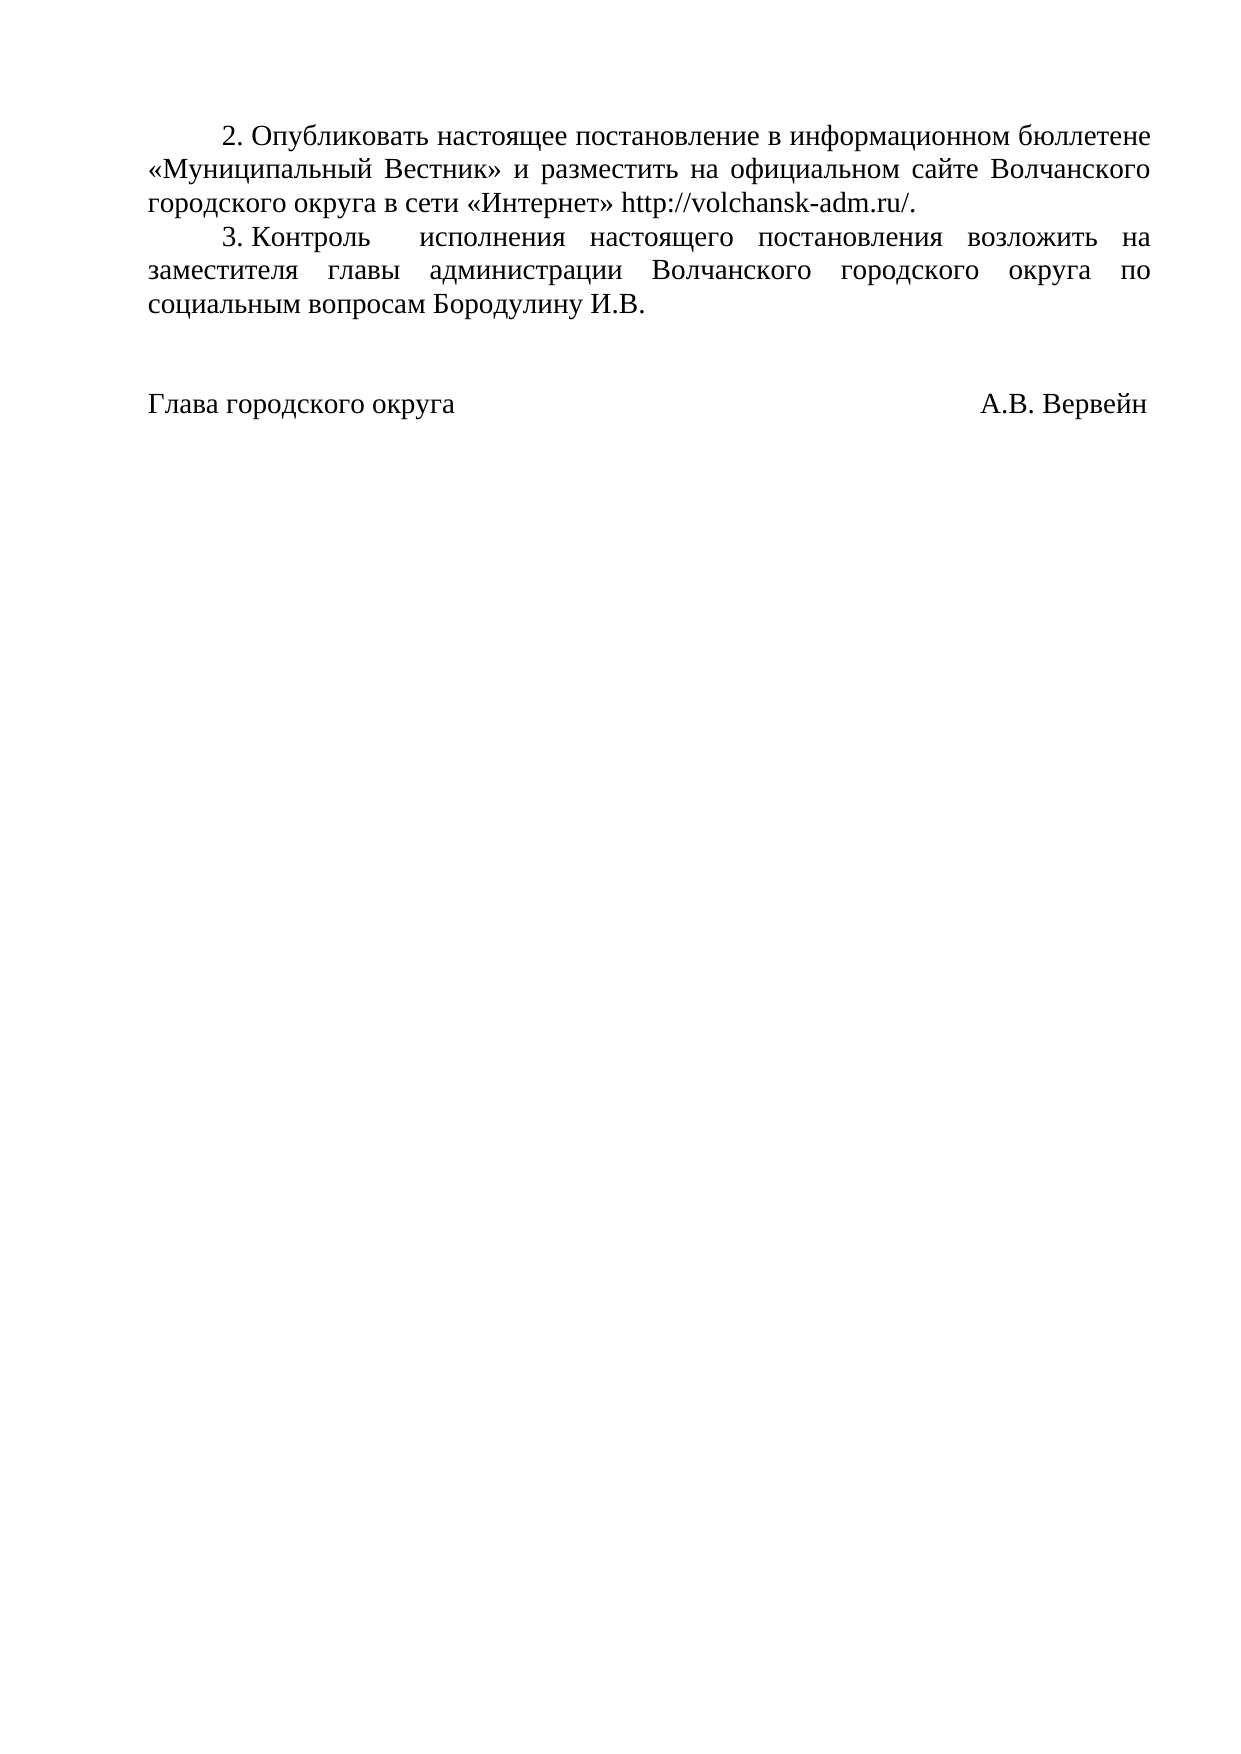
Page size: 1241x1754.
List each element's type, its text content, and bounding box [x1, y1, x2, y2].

text Глава городского округа А.В. Вервейн [148, 386, 1152, 420]
list Контроль исполнения настоящего постановления возложить на заместителя главы администрации Волчанского городского округа по социальным вопросам Бородулину И.В. [148, 219, 1152, 319]
list Опубликовать настоящее постановление в информационном бюллетене «Муниципальный Вестник» и разместить на официальном сайте Волчанского городского округа в сети «Интернет» http://volchansk-adm.ru/. [148, 118, 1152, 219]
